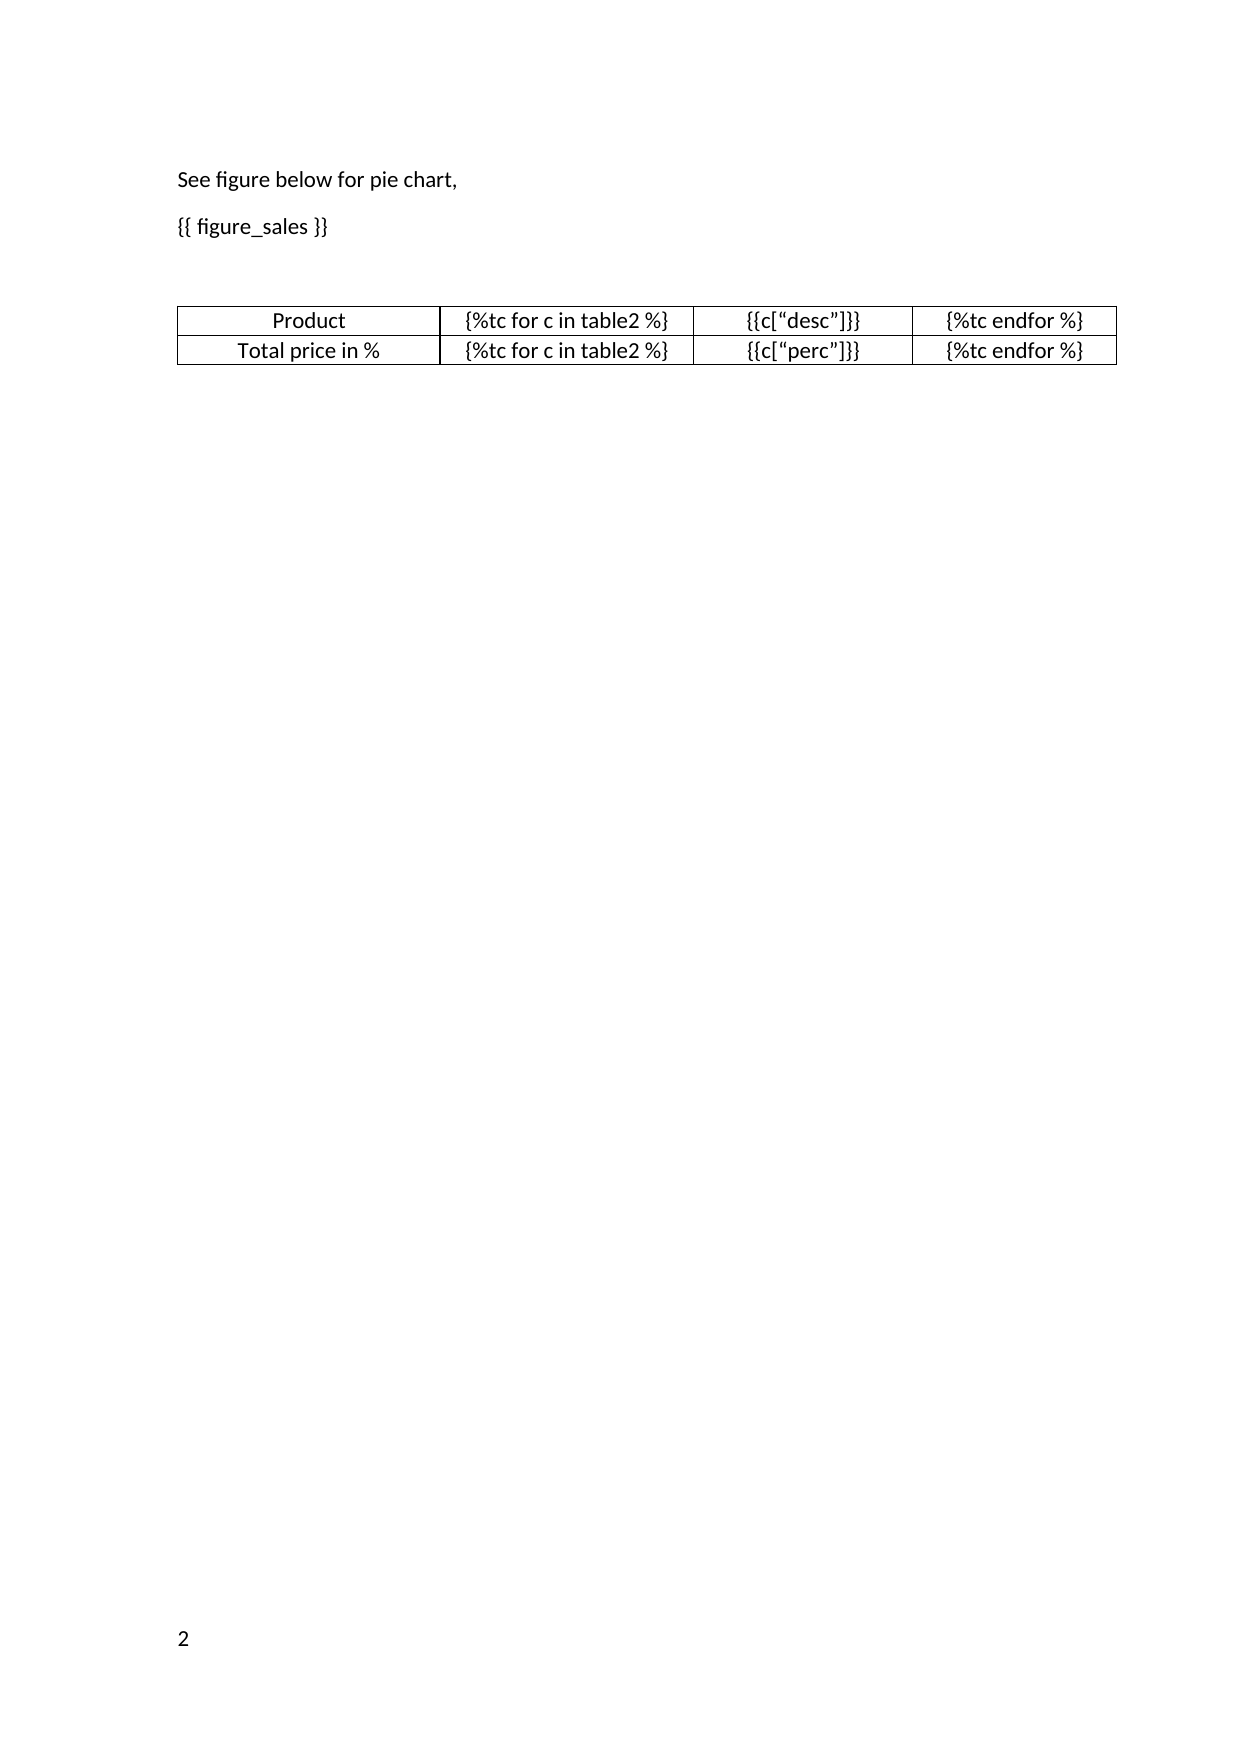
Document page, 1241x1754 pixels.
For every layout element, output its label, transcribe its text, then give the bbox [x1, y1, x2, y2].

table_header {{c[“desc”]}} [694, 307, 912, 335]
table_cell Total price in % [178, 336, 439, 364]
table_header {%tc for c in table2 %} [441, 307, 693, 335]
table_cell {%tc endfor %} [913, 336, 1116, 364]
table_header Product [178, 307, 439, 335]
table_header {%tc endfor %} [913, 307, 1116, 335]
text {{ figure_sales }} [177, 212, 1152, 240]
table_cell {%tc for c in table2 %} [441, 336, 693, 364]
table_cell {{c[“perc”]}} [694, 336, 912, 364]
text See figure below for pie chart, [177, 165, 1152, 193]
